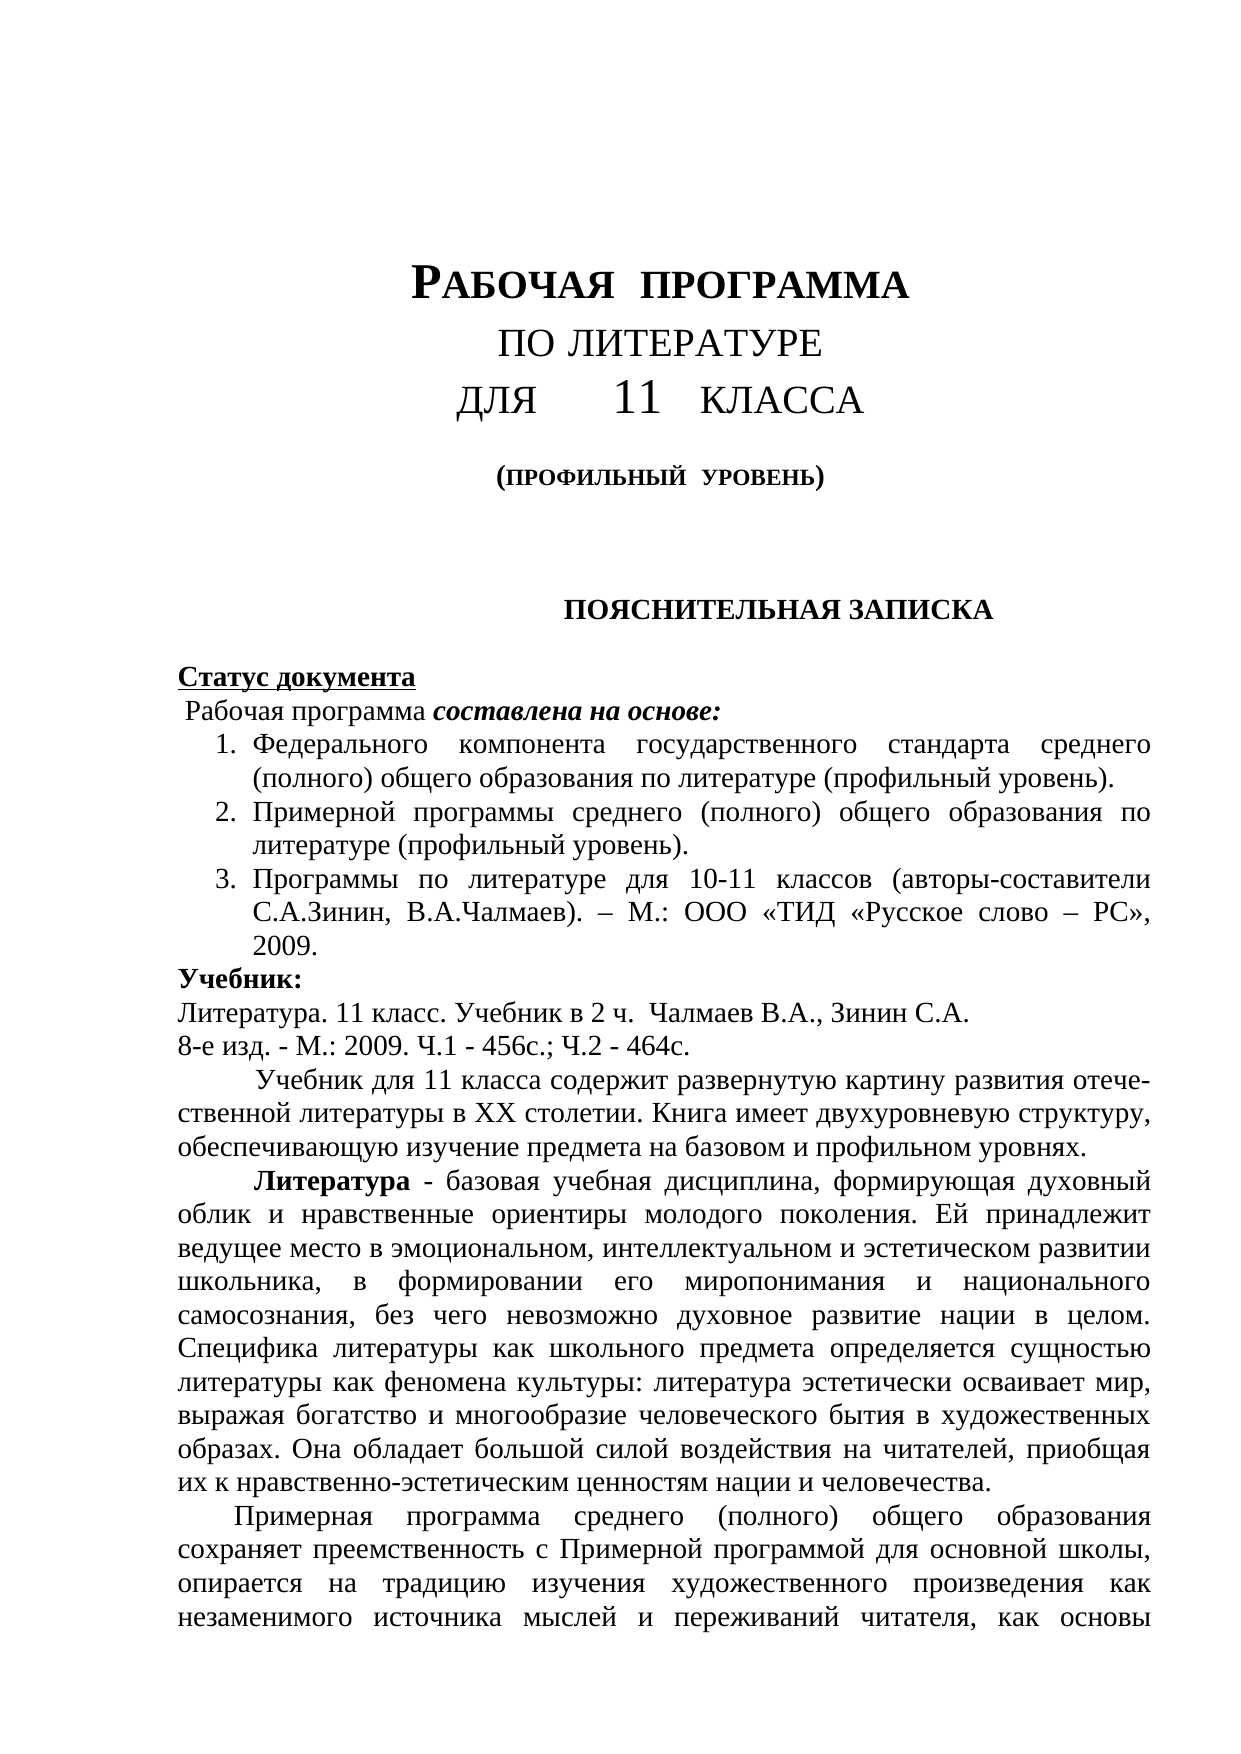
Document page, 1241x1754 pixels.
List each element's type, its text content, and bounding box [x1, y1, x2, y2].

text Пояснительная записка [177, 592, 1152, 626]
text по литературе [177, 310, 1143, 367]
text Рабочая программа [177, 252, 1143, 310]
list Примерной программы среднего (полного) общего образования по литературе (профильный уровень). [215, 794, 1152, 861]
list Федерального компонента государственного стандарта среднего (полного) общего образования по литературе (профильный уровень). [215, 727, 1152, 794]
text 8-е изд. - М.: 2009. Ч.1 - 456с.; Ч.2 - 464с. [177, 1028, 1152, 1062]
text Литература. 11 класс. Учебник в 2 ч. Чалмаев В.А., Зинин С.А. [177, 995, 1152, 1028]
text Литература - базовая учебная дисциплина, формирующая духовный облик и нравственные ориентиры молодого поколения. Ей принадлежит ведущее место в эмоциональном, интеллектуальном и эстетическом развитии школьника, в формировании его миропонимания и национального самосознания, без чего невозможно духовное развитие нации в целом. Специфика литературы как школьного предмета определяется сущностью литературы как феномена культуры: литература эстетически осваивает мир, выражая богатство и многообразие человеческого бытия в художественных образах. Она обладает большой силой воздействия на читателей, приобщая их к нравственно-эстетическим ценностям нации и человечества. [177, 1163, 1152, 1498]
text для 11 класса [177, 367, 1143, 425]
text Рабочая программа составлена на основе: [177, 693, 1152, 727]
text Учебник: [177, 961, 1152, 995]
text Учебник для 11 класса содержит развернутую картину развития отече-ственной литературы в XX столетии. Книга имеет двухуровневую структуру, обеспечивающую изучение предмета на базовом и профильном уровнях. [177, 1062, 1152, 1163]
text (профильный уровень) [177, 458, 1143, 492]
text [177, 1498, 1152, 1632]
text Статус документа [177, 659, 1148, 693]
list Программы по литературе для 10-11 классов (авторы-составители С.А.Зинин, В.А.Чалмаев). – М.: ООО «ТИД «Русское слово – РС», 2009. [215, 861, 1152, 961]
